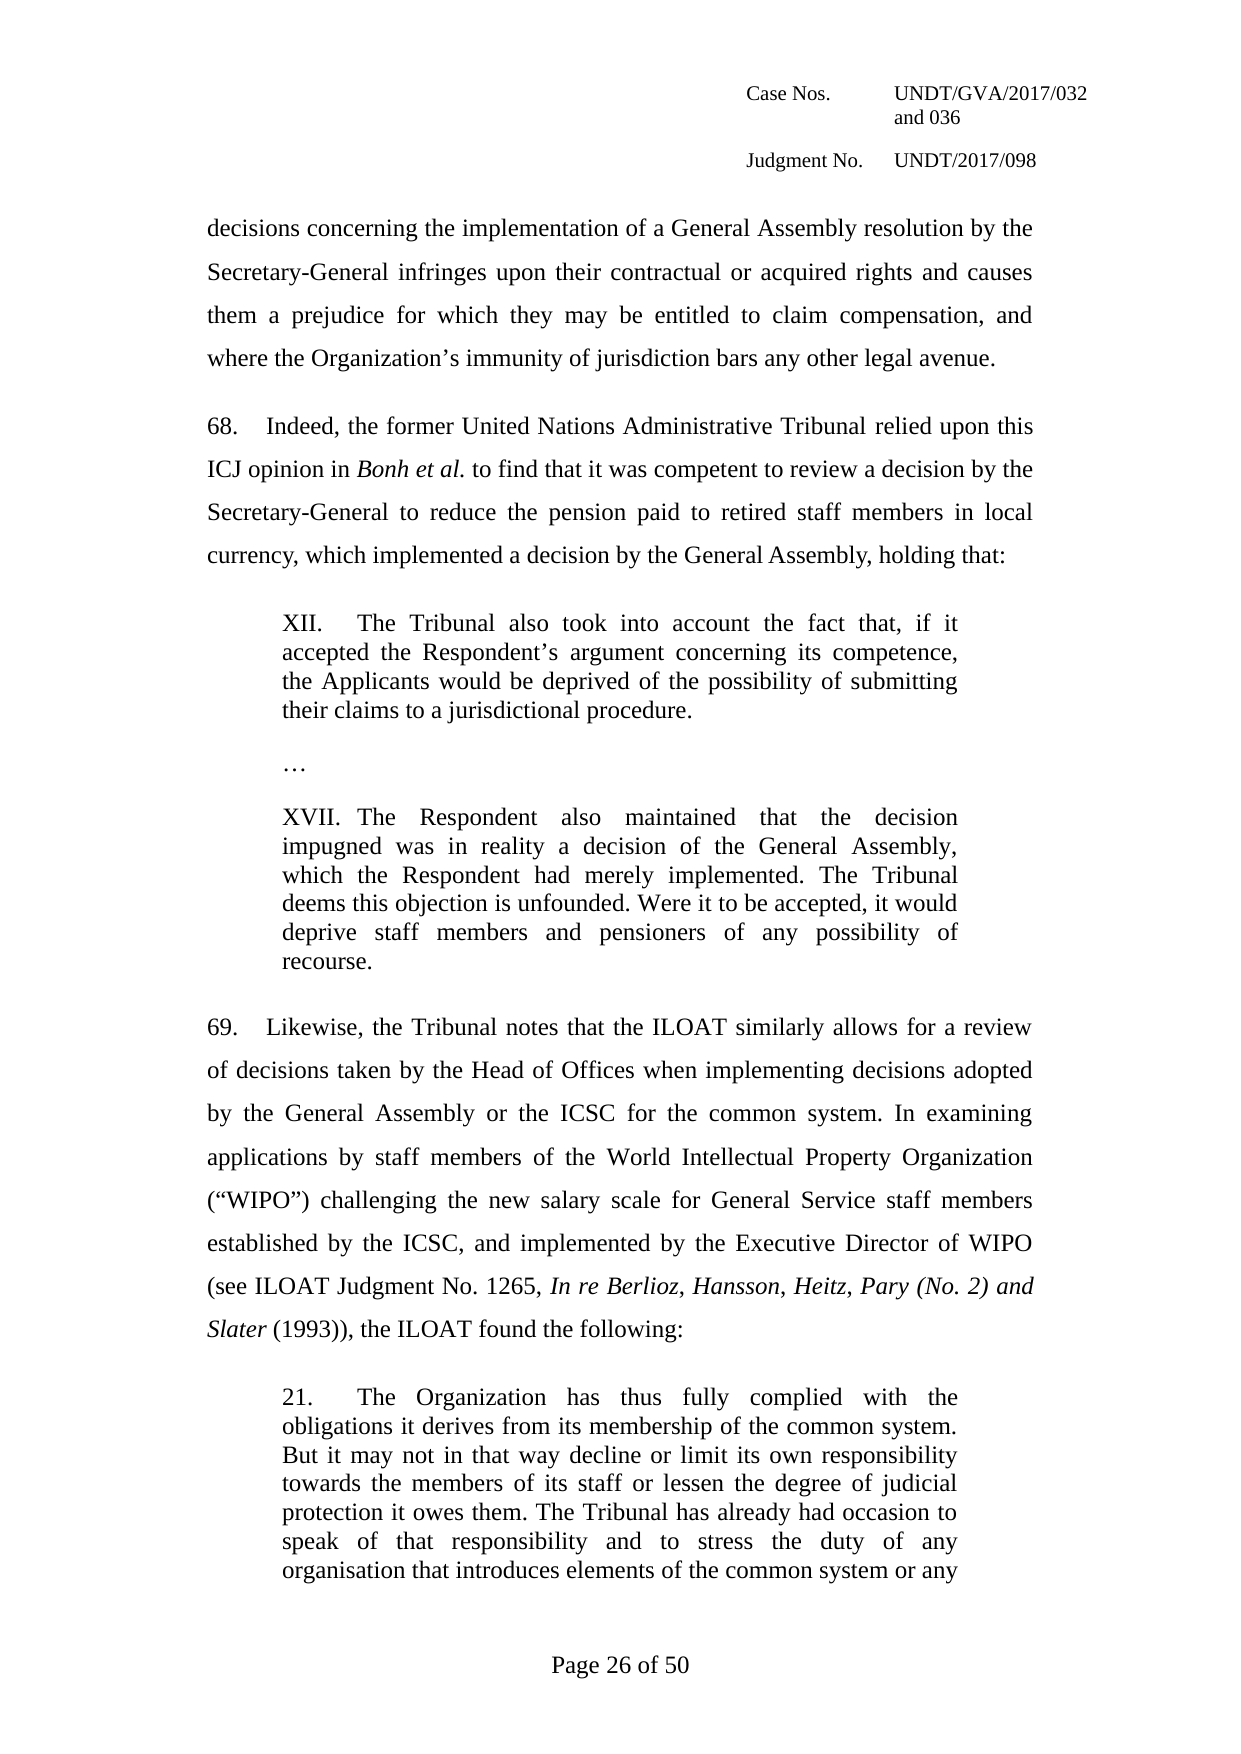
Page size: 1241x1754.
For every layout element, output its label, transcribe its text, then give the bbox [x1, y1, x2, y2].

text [282, 1382, 958, 1583]
text Indeed, the former United Nations Administrative Tribunal relied upon this ICJ opinion in Bonh et al. to find that it was competent to review a decision by the Secretary-General to reduce the pension paid to retired staff members in local currency, which implemented a decision by the General Assembly, holding that: [207, 411, 1033, 569]
text Likewise, the Tribunal notes that the ILOAT similarly allows for a review of decisions taken by the Head of Offices when implementing decisions adopted by the General Assembly or the ICSC for the common system. In examining applications by staff members of the World Intellectual Property Organization (“WIPO”) challenging the new salary scale for General Service staff members established by the ICSC, and implemented by the Executive Director of WIPO (see ILOAT Judgment No. 1265, In re Berlioz, Hansson, Heitz, Pary (No. 2) and Slater (1993)), the ILOAT found the following: [207, 1012, 1033, 1343]
text XII. The Tribunal also took into account the fact that, if it accepted the Respondent’s argument concerning its competence, the Applicants would be deprived of the possibility of submitting their claims to a jurisdictional procedure. [282, 608, 958, 723]
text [207, 213, 1033, 372]
text XVII. The Respondent also maintained that the decision impugned was in reality a decision of the General Assembly, which the Respondent had merely implemented. The Tribunal deems this objection is unfounded. Were it to be accepted, it would deprive staff members and pensioners of any possibility of recourse. [282, 802, 958, 975]
text … [282, 748, 958, 777]
